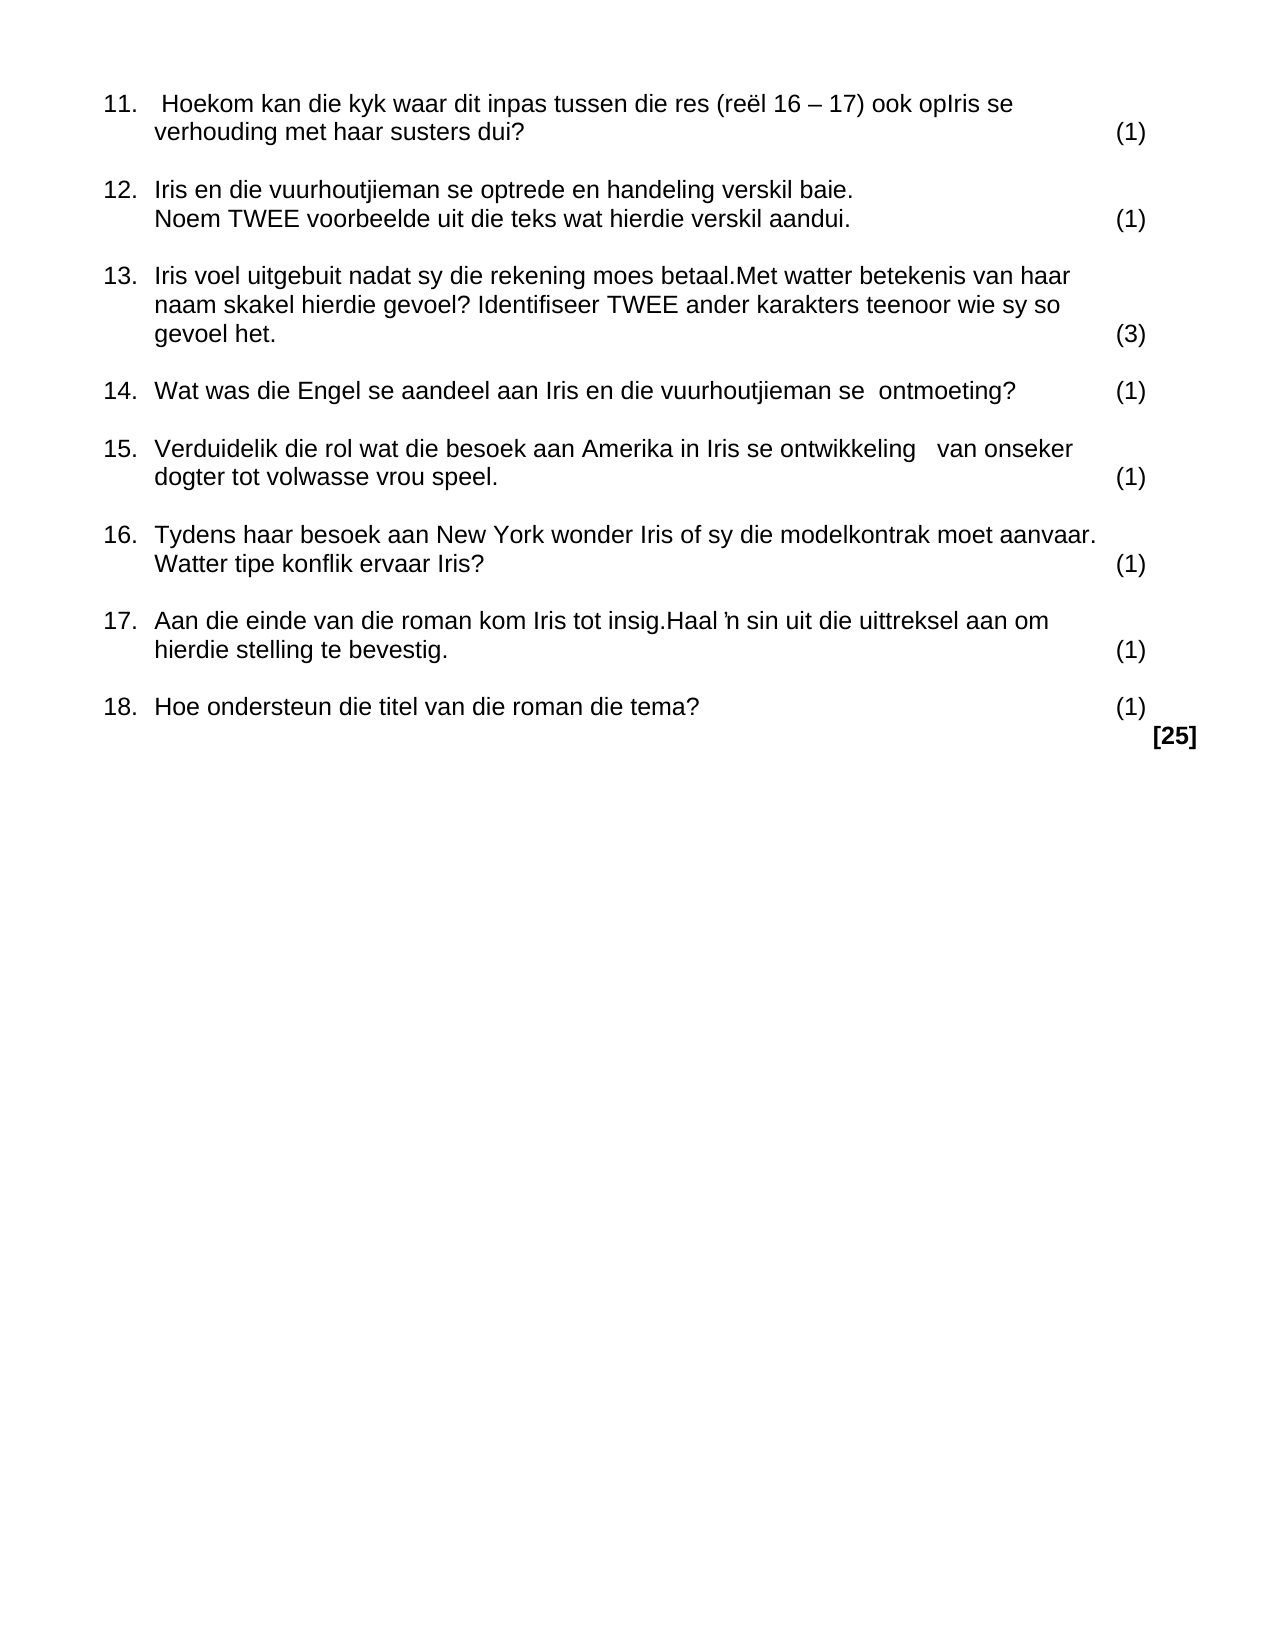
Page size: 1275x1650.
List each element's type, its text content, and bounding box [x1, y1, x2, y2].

text naam skakel hierdie gevoel? Identifiseer TWEE ander karakters teenoor wie sy so [154, 290, 1197, 319]
list Verduidelik die rol wat die besoek aan Amerika in Iris se ontwikkeling van onseker [103, 434, 1197, 462]
list Iris voel uitgebuit nadat sy die rekening moes betaal.Met watter betekenis van haar [103, 261, 1197, 290]
text gevoel het. (3) [154, 319, 1197, 347]
text dogter tot volwasse vrou speel. (1) [154, 462, 1197, 491]
text [25] [66, 721, 1197, 750]
list Aan die einde van die roman kom Iris tot insig.Haal ŉ sin uit die uittreksel aan om [103, 606, 1197, 635]
text Watter tipe konflik ervaar Iris? (1) [154, 549, 1197, 577]
text Noem TWEE voorbeelde uit die teks wat hierdie verskil aandui. (1) [154, 204, 1197, 232]
list Wat was die Engel se aandeel aan Iris en die vuurhoutjieman se ontmoeting? (1) [103, 376, 1197, 405]
list Hoe ondersteun die titel van die roman die tema? (1) [103, 692, 1197, 721]
list Tydens haar besoek aan New York wonder Iris of sy die modelkontrak moet aanvaar. [103, 520, 1197, 549]
list Hoekom kan die kyk waar dit inpas tussen die res (reël 16 – 17) ook opIris se [103, 89, 1197, 117]
text verhouding met haar susters dui? (1) [154, 117, 1197, 146]
list Iris en die vuurhoutjieman se optrede en handeling verskil baie. [103, 175, 1197, 204]
text hierdie stelling te bevestig. (1) [154, 635, 1197, 664]
